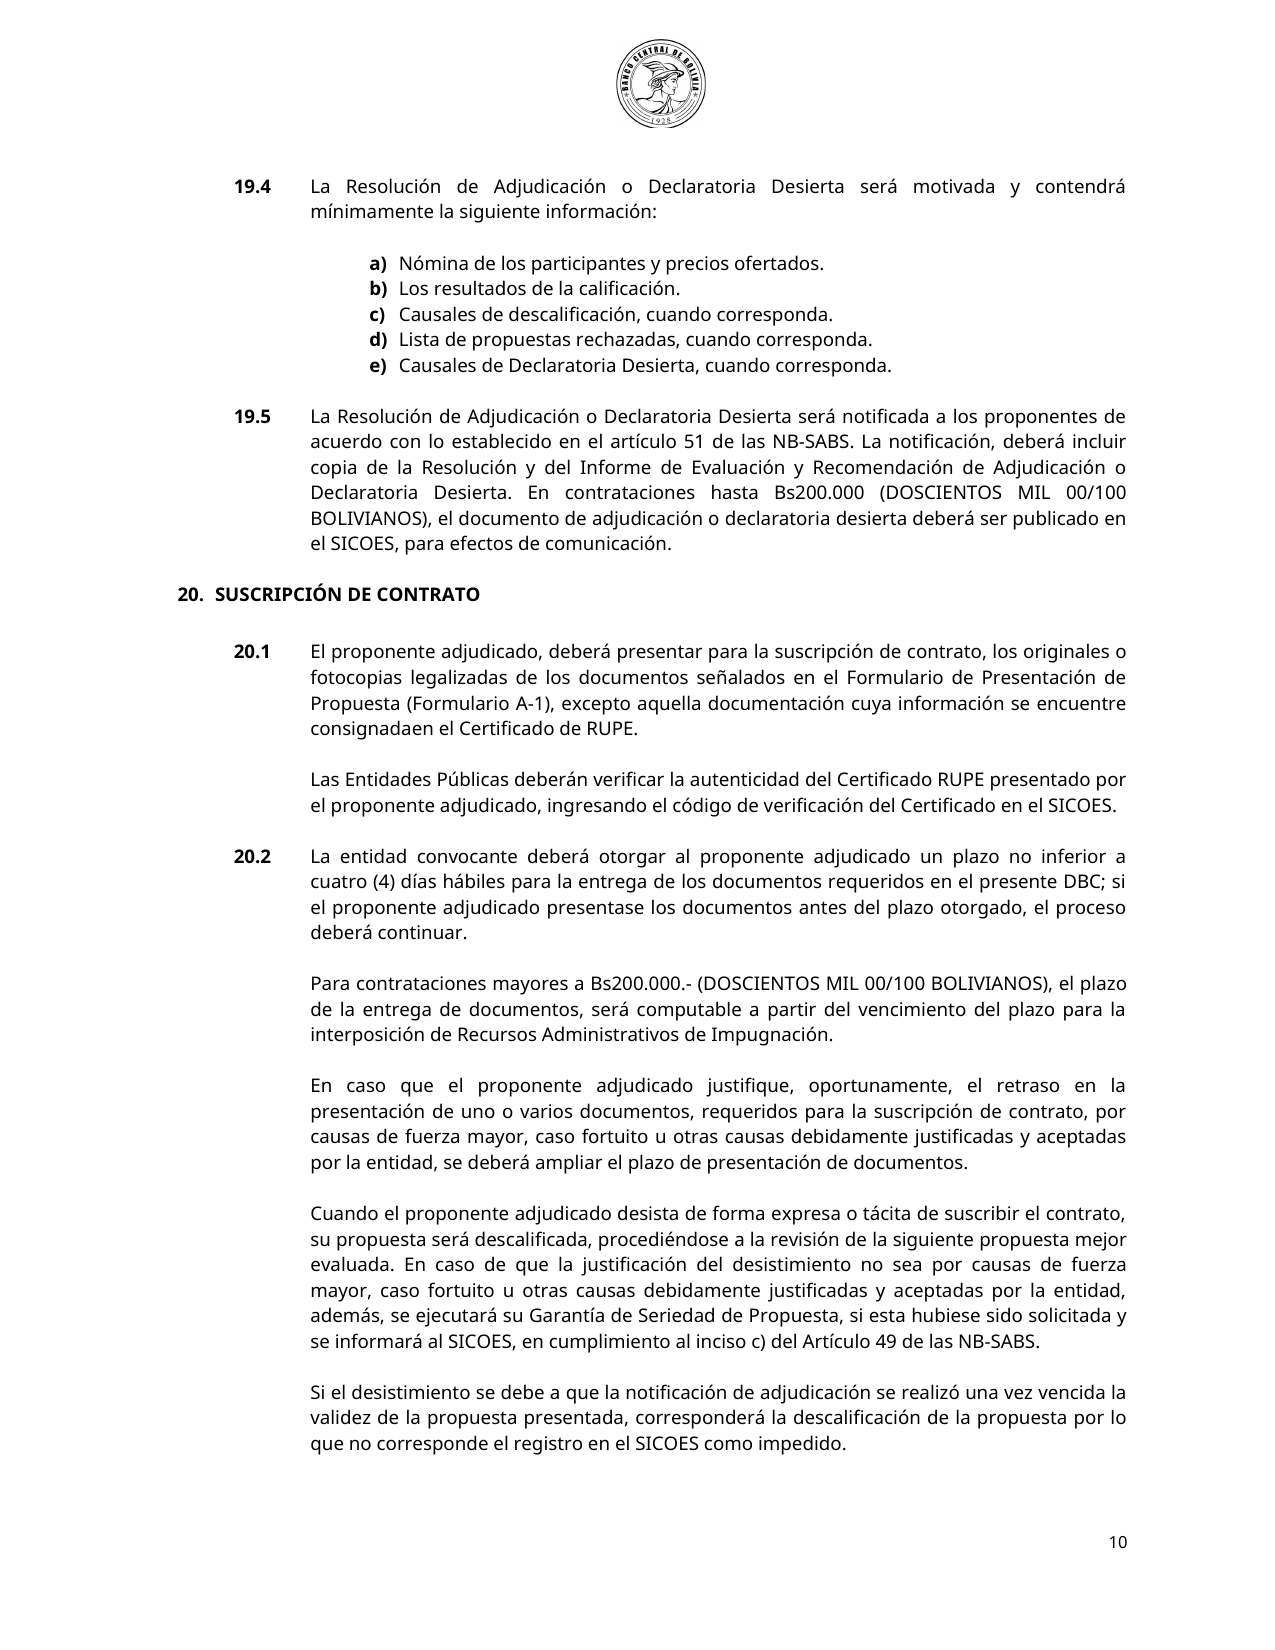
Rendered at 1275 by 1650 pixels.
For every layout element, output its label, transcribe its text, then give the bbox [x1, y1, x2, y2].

list Las Entidades Públicas deberán verificar la autenticidad del Certificado RUPE presentado por el proponente adjudicado, ingresando el código de verificación del Certificado en el SICOES. [310, 766, 1127, 817]
text Cuando el proponente adjudicado desista de forma expresa o tácita de suscribir el contrato, su propuesta será descalificada, procediéndose a la revisión de la siguiente propuesta mejor evaluada. En caso de que la justificación del desistimiento no sea por causas de fuerza mayor, caso fortuito u otras causas debidamente justificadas y aceptadas por la entidad, además, se ejecutará su Garantía de Seriedad de Propuesta, si esta hubiese sido solicitada y se informará al SICOES, en cumplimiento al inciso c) del Artículo 49 de las NB-SABS. [310, 1200, 1127, 1353]
text Para contrataciones mayores a Bs200.000.- (DOSCIENTOS MIL 00/100 BOLIVIANOS), el plazo de la entrega de documentos, será computable a partir del vencimiento del plazo para la interposición de Recursos Administrativos de Impugnación. [310, 971, 1127, 1047]
text En caso que el proponente adjudicado justifique, oportunamente, el retraso en la presentación de uno o varios documentos, requeridos para la suscripción de contrato, por causas de fuerza mayor, caso fortuito u otras causas debidamente justificadas y aceptadas por la entidad, se deberá ampliar el plazo de presentación de documentos. [310, 1073, 1127, 1175]
list Causales de descalificación, cuando corresponda. [369, 301, 1127, 326]
list El proponente adjudicado, deberá presentar para la suscripción de contrato, los originales o fotocopias legalizadas de los documentos señalados en el Formulario de Presentación de Propuesta (Formulario A-1), excepto aquella documentación cuya información se encuentre consignadaen el Certificado de RUPE. [233, 639, 1127, 741]
list Lista de propuestas rechazadas, cuando corresponda. [369, 326, 1127, 352]
list Nómina de los participantes y precios ofertados. [369, 250, 1127, 275]
title SUSCRIPCIÓN DE CONTRATO [177, 582, 1127, 607]
list La entidad convocante deberá otorgar al proponente adjudicado un plazo no inferior a cuatro (4) días hábiles para la entrega de los documentos requeridos en el presente DBC; si el proponente adjudicado presentase los documentos antes del plazo otorgado, el proceso deberá continuar. [233, 843, 1127, 945]
picture [616, 39, 706, 128]
text Si el desistimiento se debe a que la notificación de adjudicación se realizó una vez vencida la validez de la propuesta presentada, corresponderá la descalificación de la propuesta por lo que no corresponde el registro en el SICOES como impedido. [310, 1379, 1127, 1456]
list La Resolución de Adjudicación o Declaratoria Desierta será motivada y contendrá mínimamente la siguiente información: [233, 173, 1127, 224]
list Causales de Declaratoria Desierta, cuando corresponda. [369, 352, 1127, 377]
list La Resolución de Adjudicación o Declaratoria Desierta será notificada a los proponentes de acuerdo con lo establecido en el artículo 51 de las NB-SABS. La notificación, deberá incluir copia de la Resolución y del Informe de Evaluación y Recomendación de Adjudicación o Declaratoria Desierta. En contrataciones hasta Bs200.000 (DOSCIENTOS MIL 00/100 BOLIVIANOS), el documento de adjudicación o declaratoria desierta deberá ser publicado en el SICOES, para efectos de comunicación. [233, 403, 1127, 556]
list Los resultados de la calificación. [369, 275, 1127, 301]
